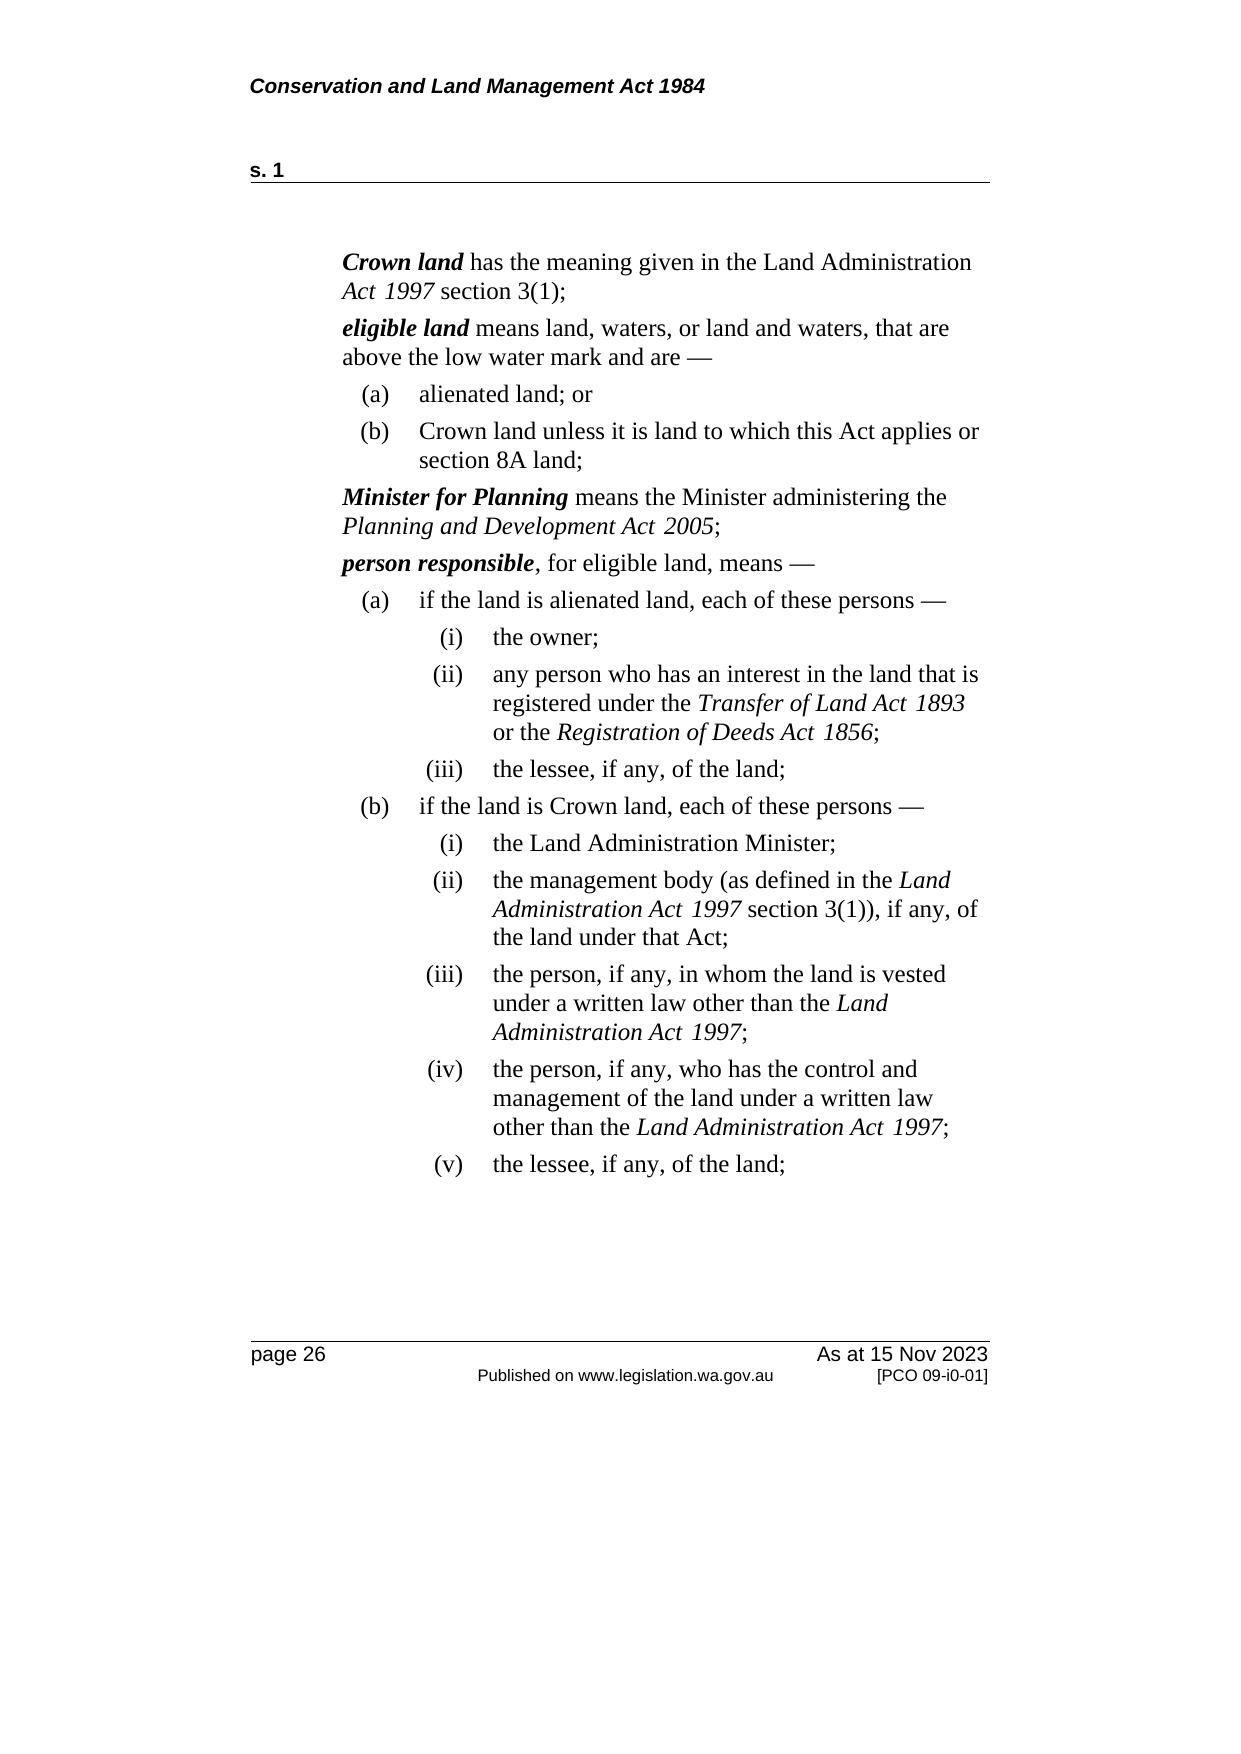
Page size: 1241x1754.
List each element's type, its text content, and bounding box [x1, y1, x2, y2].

text (v) the lessee, if any, of the land; [251, 1149, 990, 1177]
text (iv) the person, if any, who has the control and management of the land under a written law other than the Land Administration Act 1997; [251, 1054, 990, 1140]
text (i) the owner; [251, 622, 990, 651]
text (iii) the lessee, if any, of the land; [251, 754, 990, 782]
text eligible land means land, waters, or land and waters, that are above the low water mark and are — [251, 313, 990, 371]
text (iii) the person, if any, in whom the land is vested under a written law other than the Land Administration Act 1997; [251, 959, 990, 1046]
text (i) the Land Administration Minister; [251, 828, 990, 857]
text (b) if the land is Crown land, each of these persons — [251, 791, 990, 819]
text Crown land has the meaning given in the Land Administration Act 1997 section 3(1); [251, 247, 990, 305]
text (ii) any person who has an interest in the land that is registered under the Transfer of Land Act 1893 or the Registration of Deeds Act 1856; [251, 659, 990, 745]
text (a) if the land is alienated land, each of these persons — [251, 585, 990, 614]
text (a) alienated land; or [251, 379, 990, 408]
text Minister for Planning means the Minister administering the Planning and Development Act 2005; [251, 482, 990, 539]
text person responsible, for eligible land, means — [251, 548, 990, 577]
text (b) Crown land unless it is land to which this Act applies or section 8A land; [251, 416, 990, 474]
text (ii) the management body (as defined in the Land Administration Act 1997 section 3(1)), if any, of the land under that Act; [251, 865, 990, 951]
